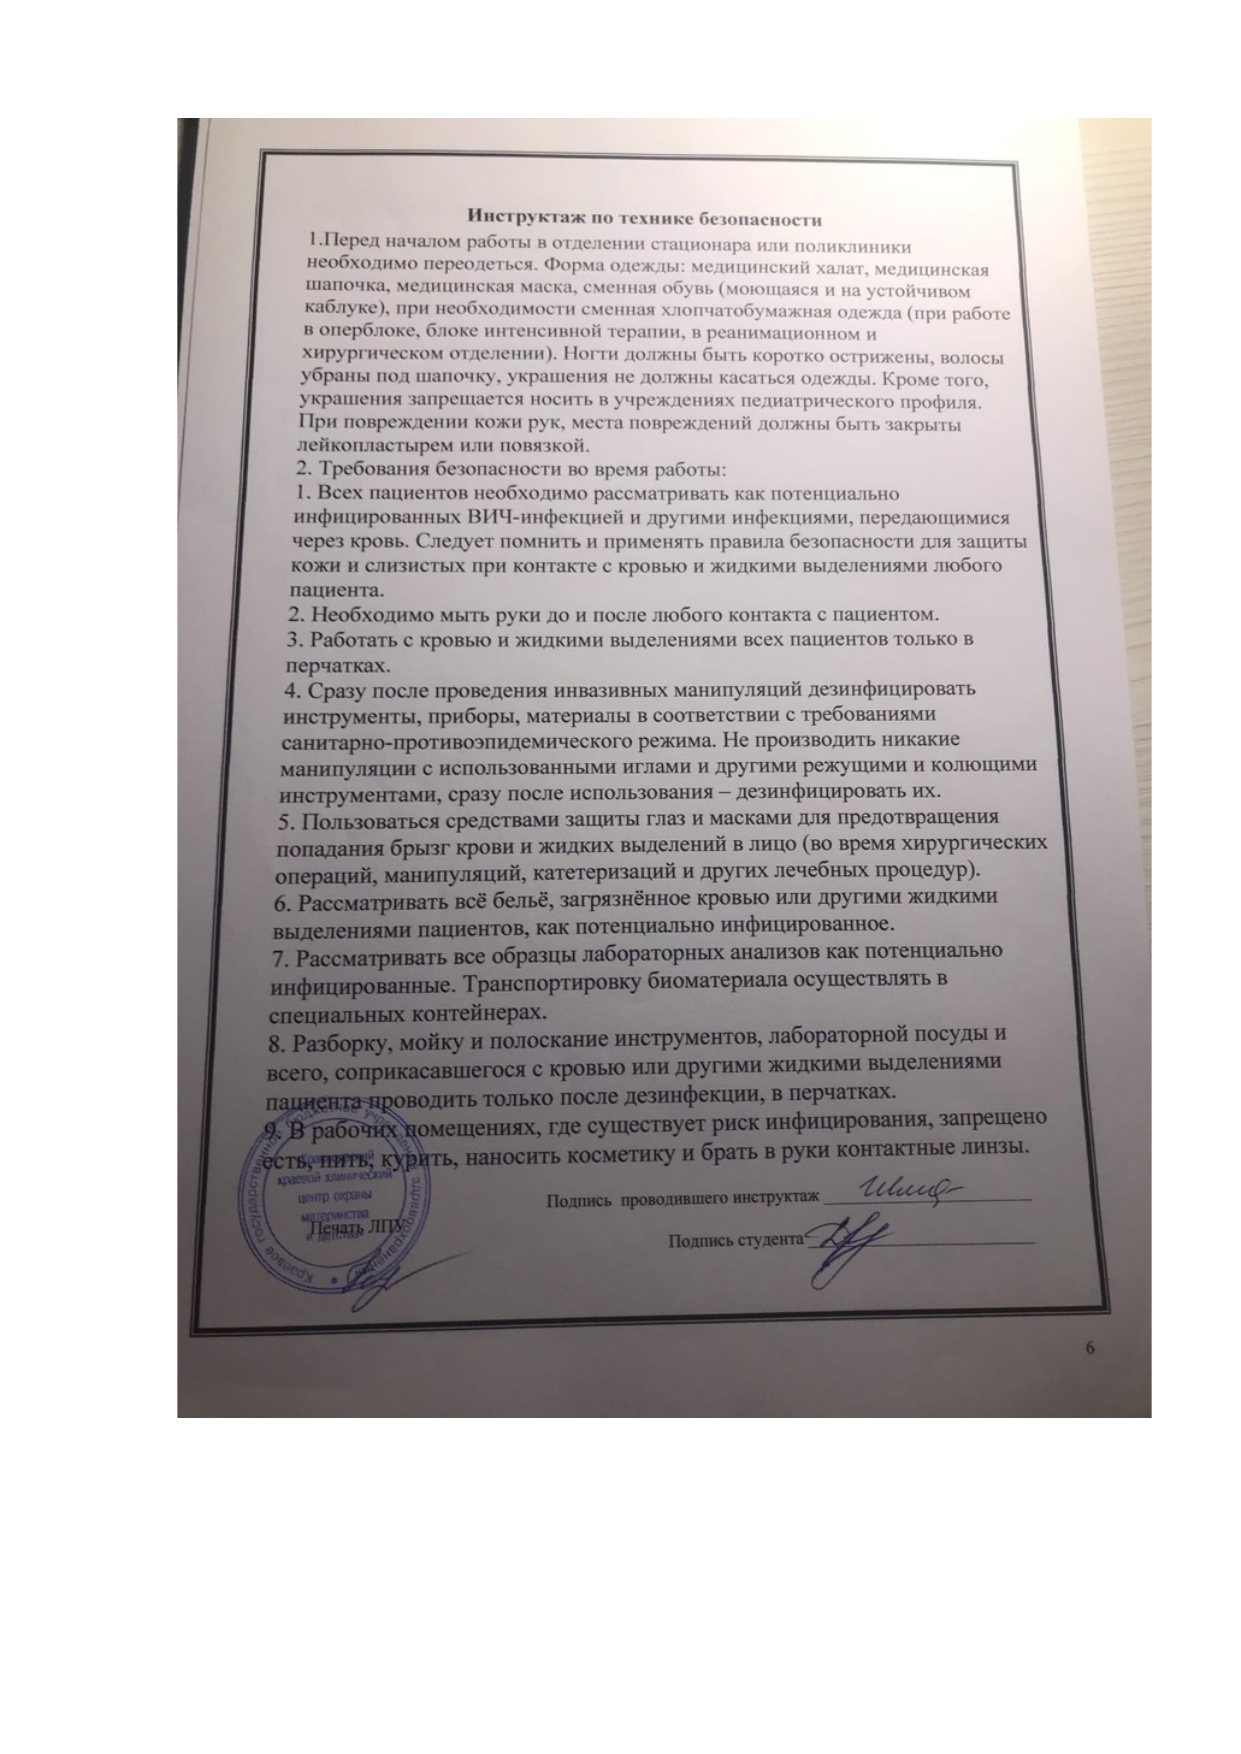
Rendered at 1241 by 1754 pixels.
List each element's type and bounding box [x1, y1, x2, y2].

picture [177, 118, 1152, 1418]
